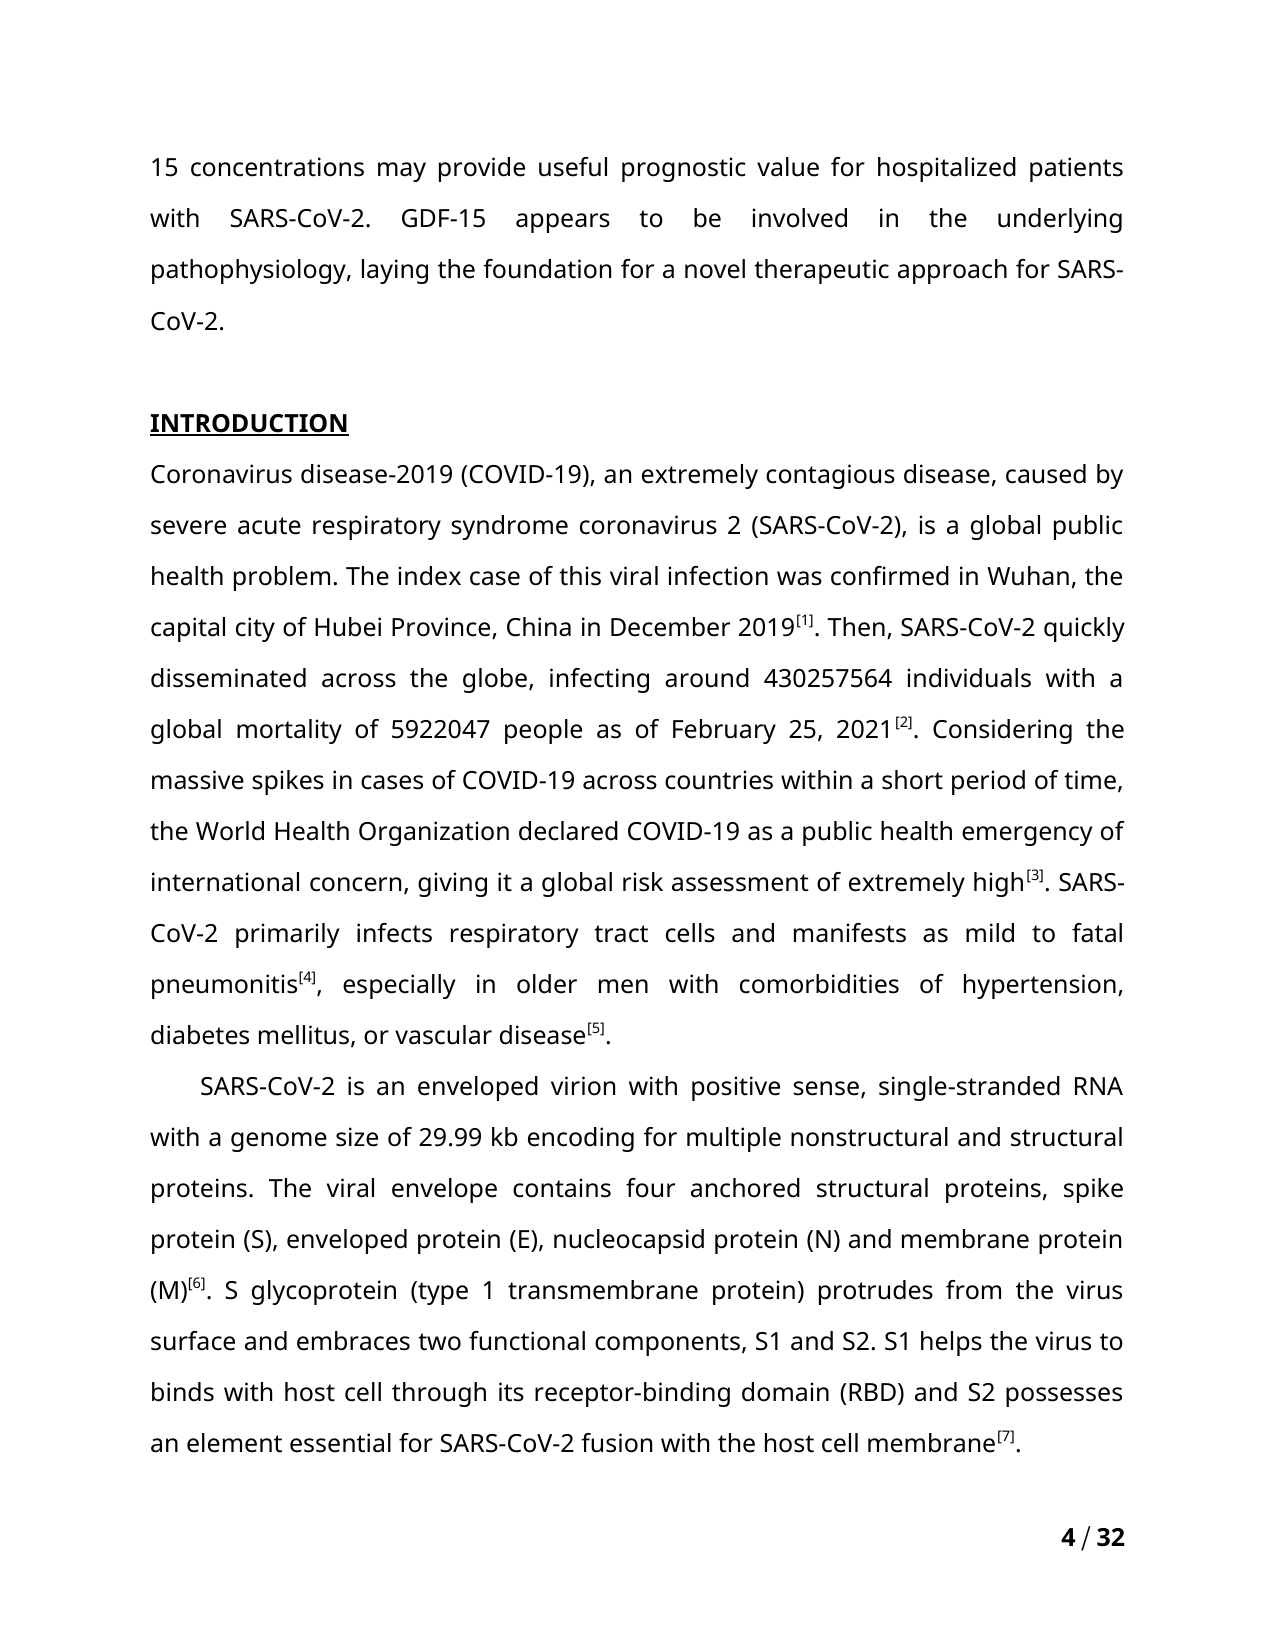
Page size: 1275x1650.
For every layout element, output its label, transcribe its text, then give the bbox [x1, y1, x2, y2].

text INTRODUCTION [150, 405, 1125, 439]
text SARS-CoV-2 is an enveloped virion with positive sense, single-stranded RNA with a genome size of 29.99 kb encoding for multiple nonstructural and structural proteins. The viral envelope contains four anchored structural proteins, spike protein (S), enveloped protein (E), nucleocapsid protein (N) and membrane protein (M)[6]. S glycoprotein (type 1 transmembrane protein) protrudes from the virus surface and embraces two functional components, S1 and S2. S1 helps the virus to binds with host cell through its receptor-binding domain (RBD) and S2 possesses an element essential for SARS-CoV-2 fusion with the host cell membrane[7]. [150, 1069, 1125, 1460]
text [150, 150, 1125, 337]
text Coronavirus disease-2019 (COVID-19), an extremely contagious disease, caused by severe acute respiratory syndrome coronavirus 2 (SARS-CoV-2), is a global public health problem. The index case of this viral infection was confirmed in Wuhan, the capital city of Hubei Province, China in December 2019[1]. Then, SARS-CoV-2 quickly disseminated across the globe, infecting around 430257564 individuals with a global mortality of 5922047 people as of February 25, 2021[2]. Considering the massive spikes in cases of COVID-19 across countries within a short period of time, the World Health Organization declared COVID-19 as a public health emergency of international concern, giving it a global risk assessment of extremely high[3]. SARS-CoV-2 primarily infects respiratory tract cells and manifests as mild to fatal pneumonitis[4], especially in older men with comorbidities of hypertension, diabetes mellitus, or vascular disease[5]. [150, 456, 1125, 1052]
